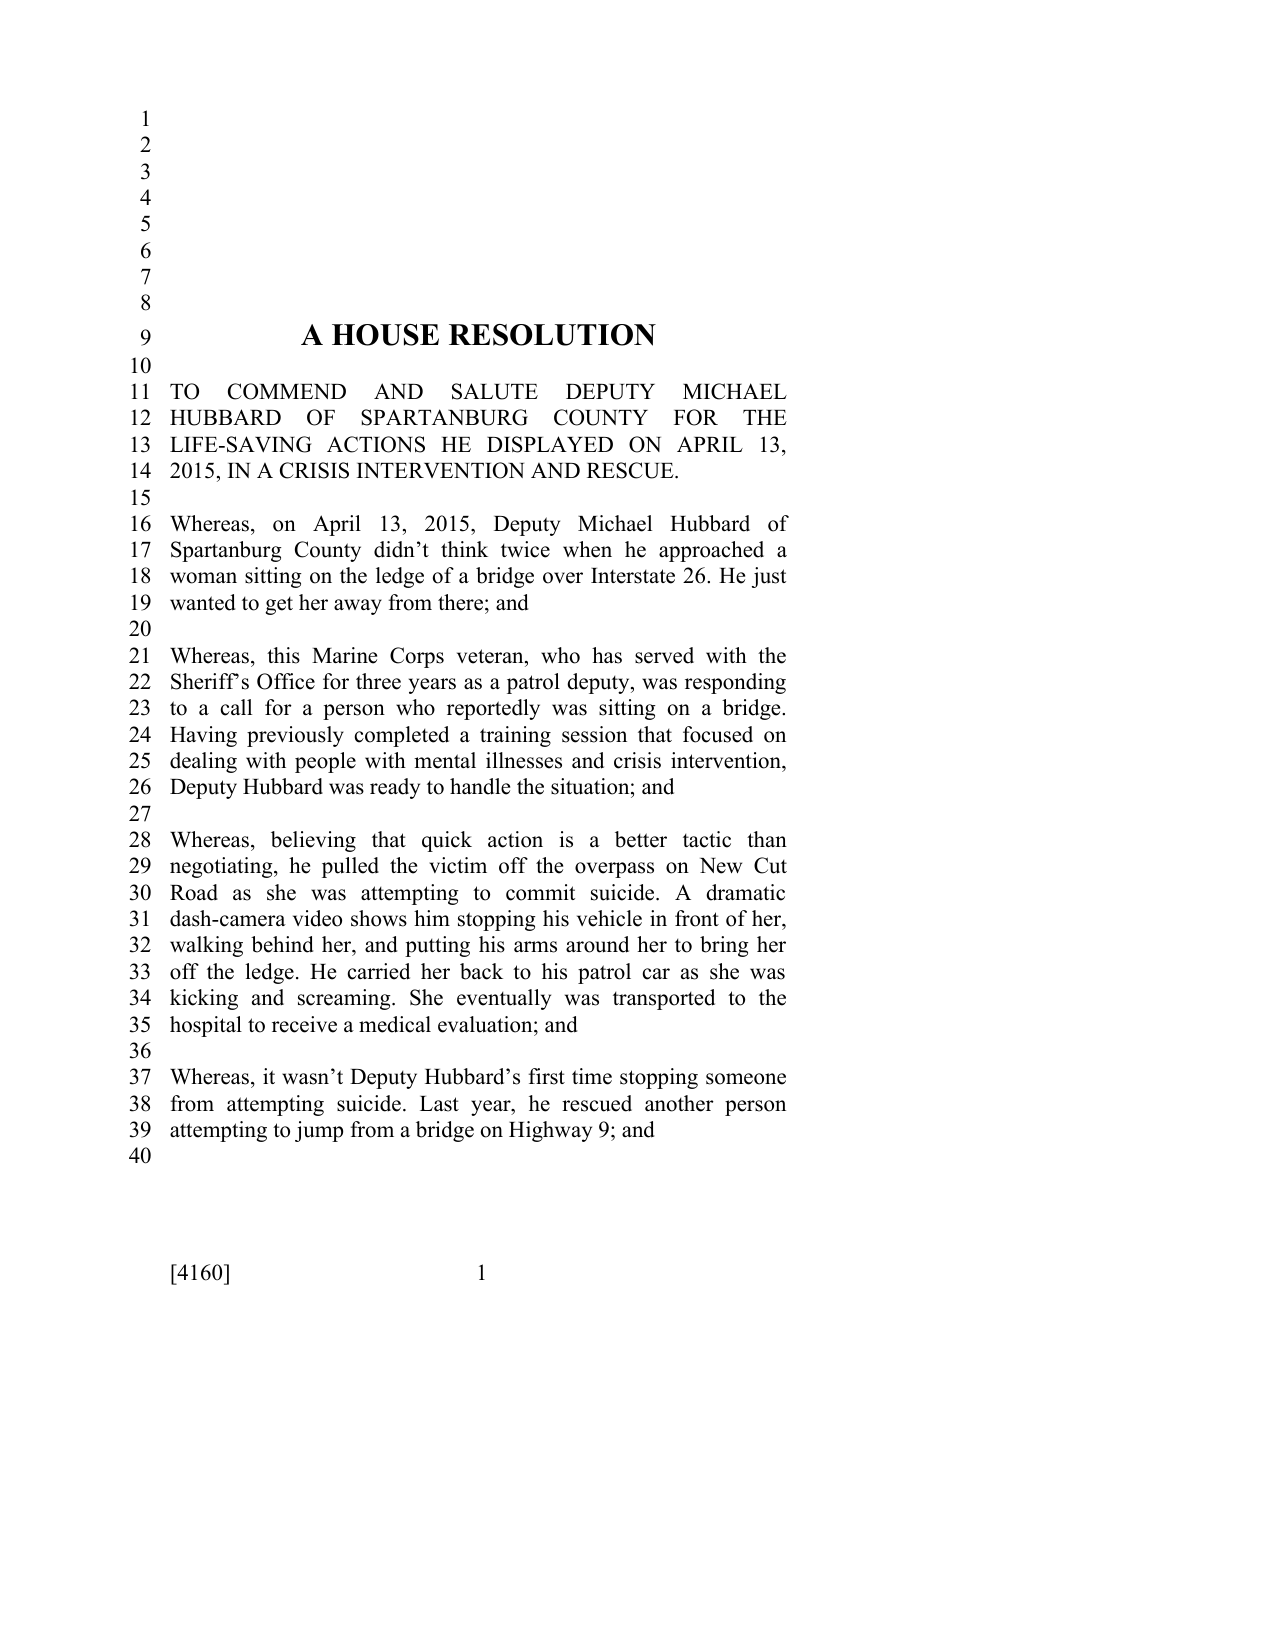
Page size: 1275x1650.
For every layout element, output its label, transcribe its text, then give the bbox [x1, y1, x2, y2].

text TO COMMEND AND SALUTE DEPUTY MICHAEL HUBBARD OF SPARTANBURG COUNTY FOR THE LIFE-SAVING ACTIONS HE DISPLAYED ON APRIL 13, 2015, IN A CRISIS INTERVENTION AND RESCUE. [169, 378, 787, 483]
text A HOUSE RESOLUTION [169, 316, 787, 352]
text Whereas, this Marine Corps veteran, who has served with the Sheriff’s Office for three years as a patrol deputy, was responding to a call for a person who reportedly was sitting on a bridge. Having previously completed a training session that focused on dealing with people with mental illnesses and crisis intervention, Deputy Hubbard was ready to handle the situation; and [169, 642, 787, 800]
text Whereas, it wasn’t Deputy Hubbard’s first time stopping someone from attempting suicide. Last year, he rescued another person attempting to jump from a bridge on Highway 9; and [169, 1063, 787, 1142]
text Whereas, believing that quick action is a better tactic than negotiating, he pulled the victim off the overpass on New Cut Road as she was attempting to commit suicide. A dramatic dash-camera video shows him stopping his vehicle in front of her, walking behind her, and putting his arms around her to bring her off the ledge. He carried her back to his patrol car as she was kicking and screaming. She eventually was transported to the hospital to receive a medical evaluation; and [169, 826, 787, 1037]
text Whereas, on April 13, 2015, Deputy Michael Hubbard of Spartanburg County didn’t think twice when he approached a woman sitting on the ledge of a bridge over Interstate 26. He just wanted to get her away from there; and [169, 510, 787, 615]
